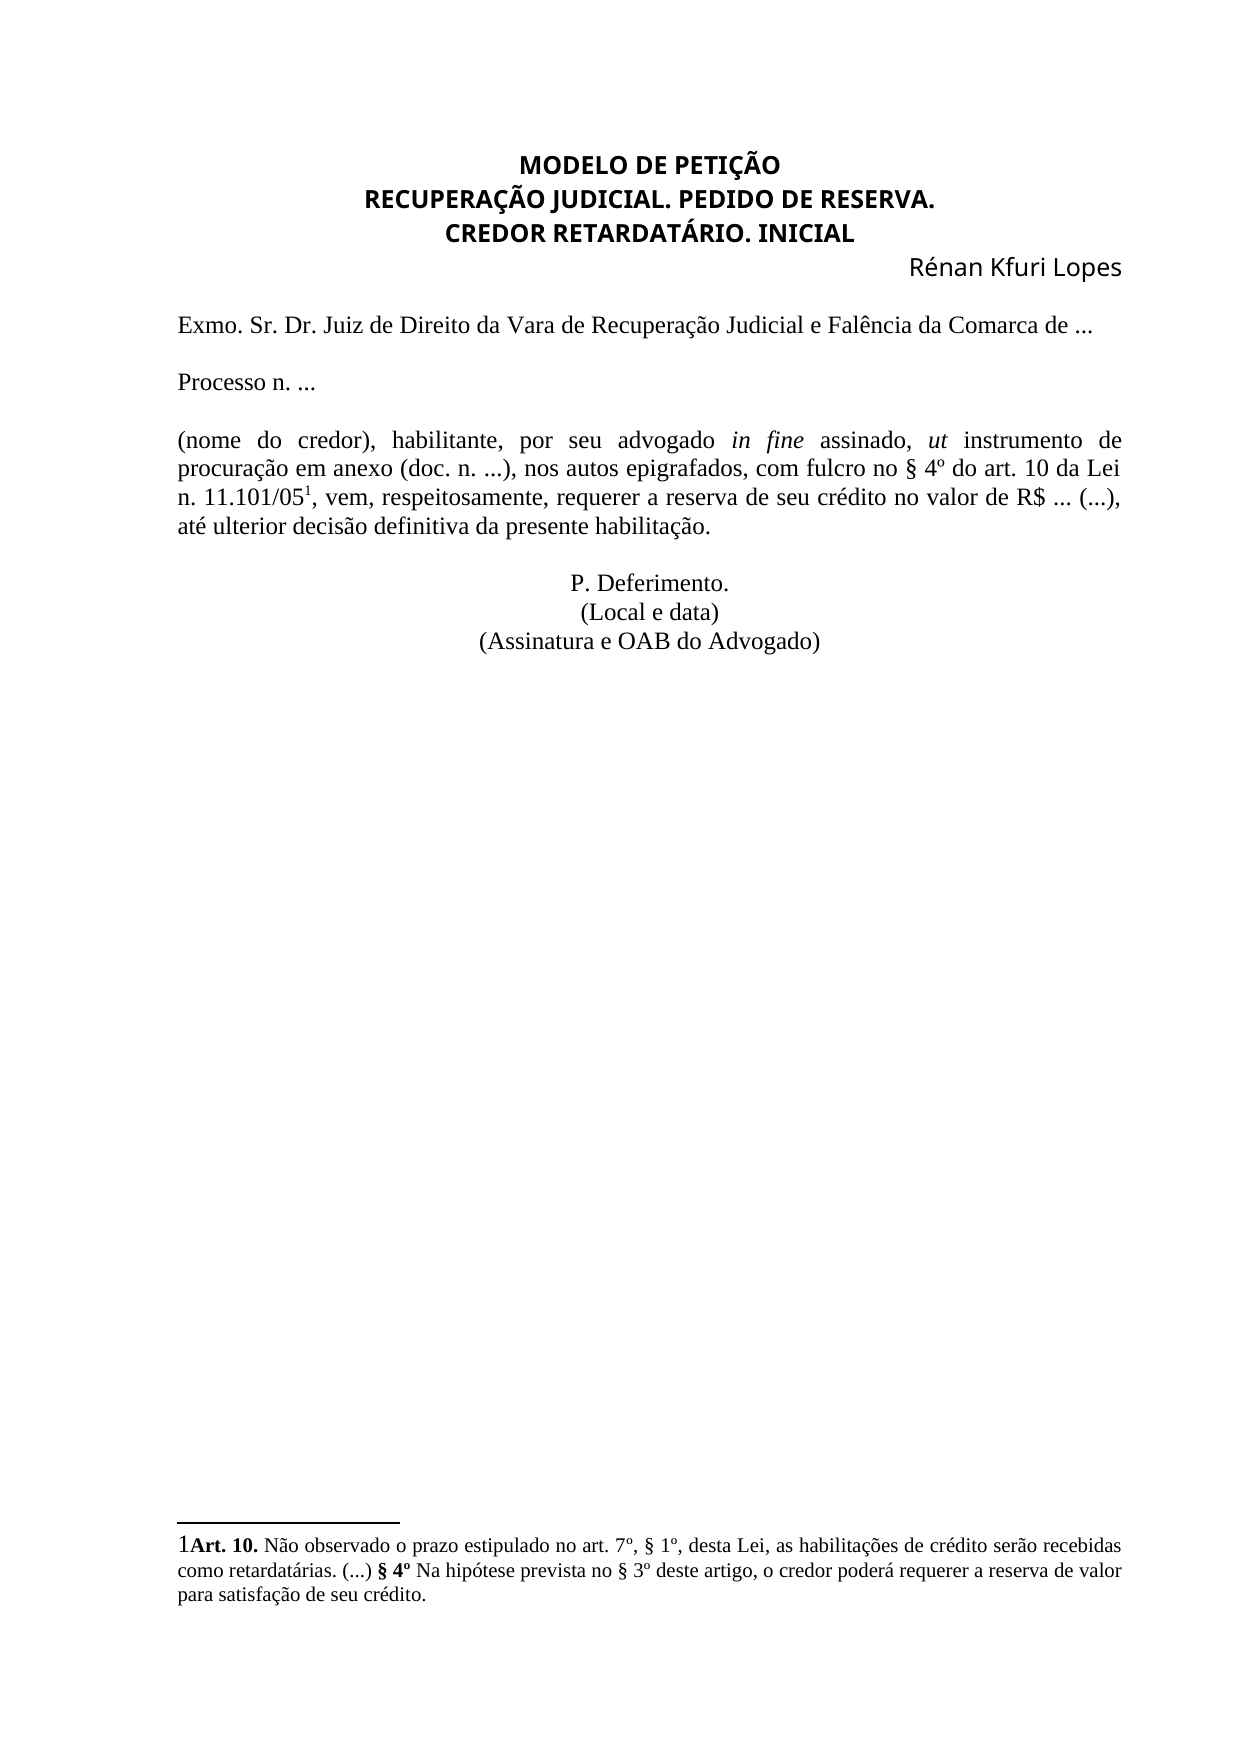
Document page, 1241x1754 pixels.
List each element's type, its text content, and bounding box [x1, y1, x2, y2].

text (Local e data) [177, 597, 1122, 626]
text P. Deferimento. [177, 568, 1122, 597]
title CREDOR RETARDATÁRIO. INICIAL [177, 216, 1122, 250]
title RECUPERAÇÃO JUDICIAL. PEDIDO DE RESERVA. [177, 182, 1122, 216]
text (nome do credor), habilitante, por seu advogado in fine assinado, ut instrumento de procuração em anexo (doc. n. ...), nos autos epigrafados, com fulcro no § 4º do art. 10 da Lei n. 11.101/05, vem, respeitosamente, requerer a reserva de seu crédito no valor de R$ ... (...), até ulterior decisão definitiva da presente habilitação. [177, 425, 1122, 540]
text Exmo. Sr. Dr. Juiz de Direito da Vara de Recuperação Judicial e Falência da Comarca de ... [177, 310, 1122, 338]
title MODELO DE PETIÇÃO [177, 148, 1122, 182]
text (Assinatura e OAB do Advogado) [177, 626, 1122, 655]
text Processo n. ... [177, 367, 1122, 396]
text Rénan Kfuri Lopes [177, 250, 1122, 284]
